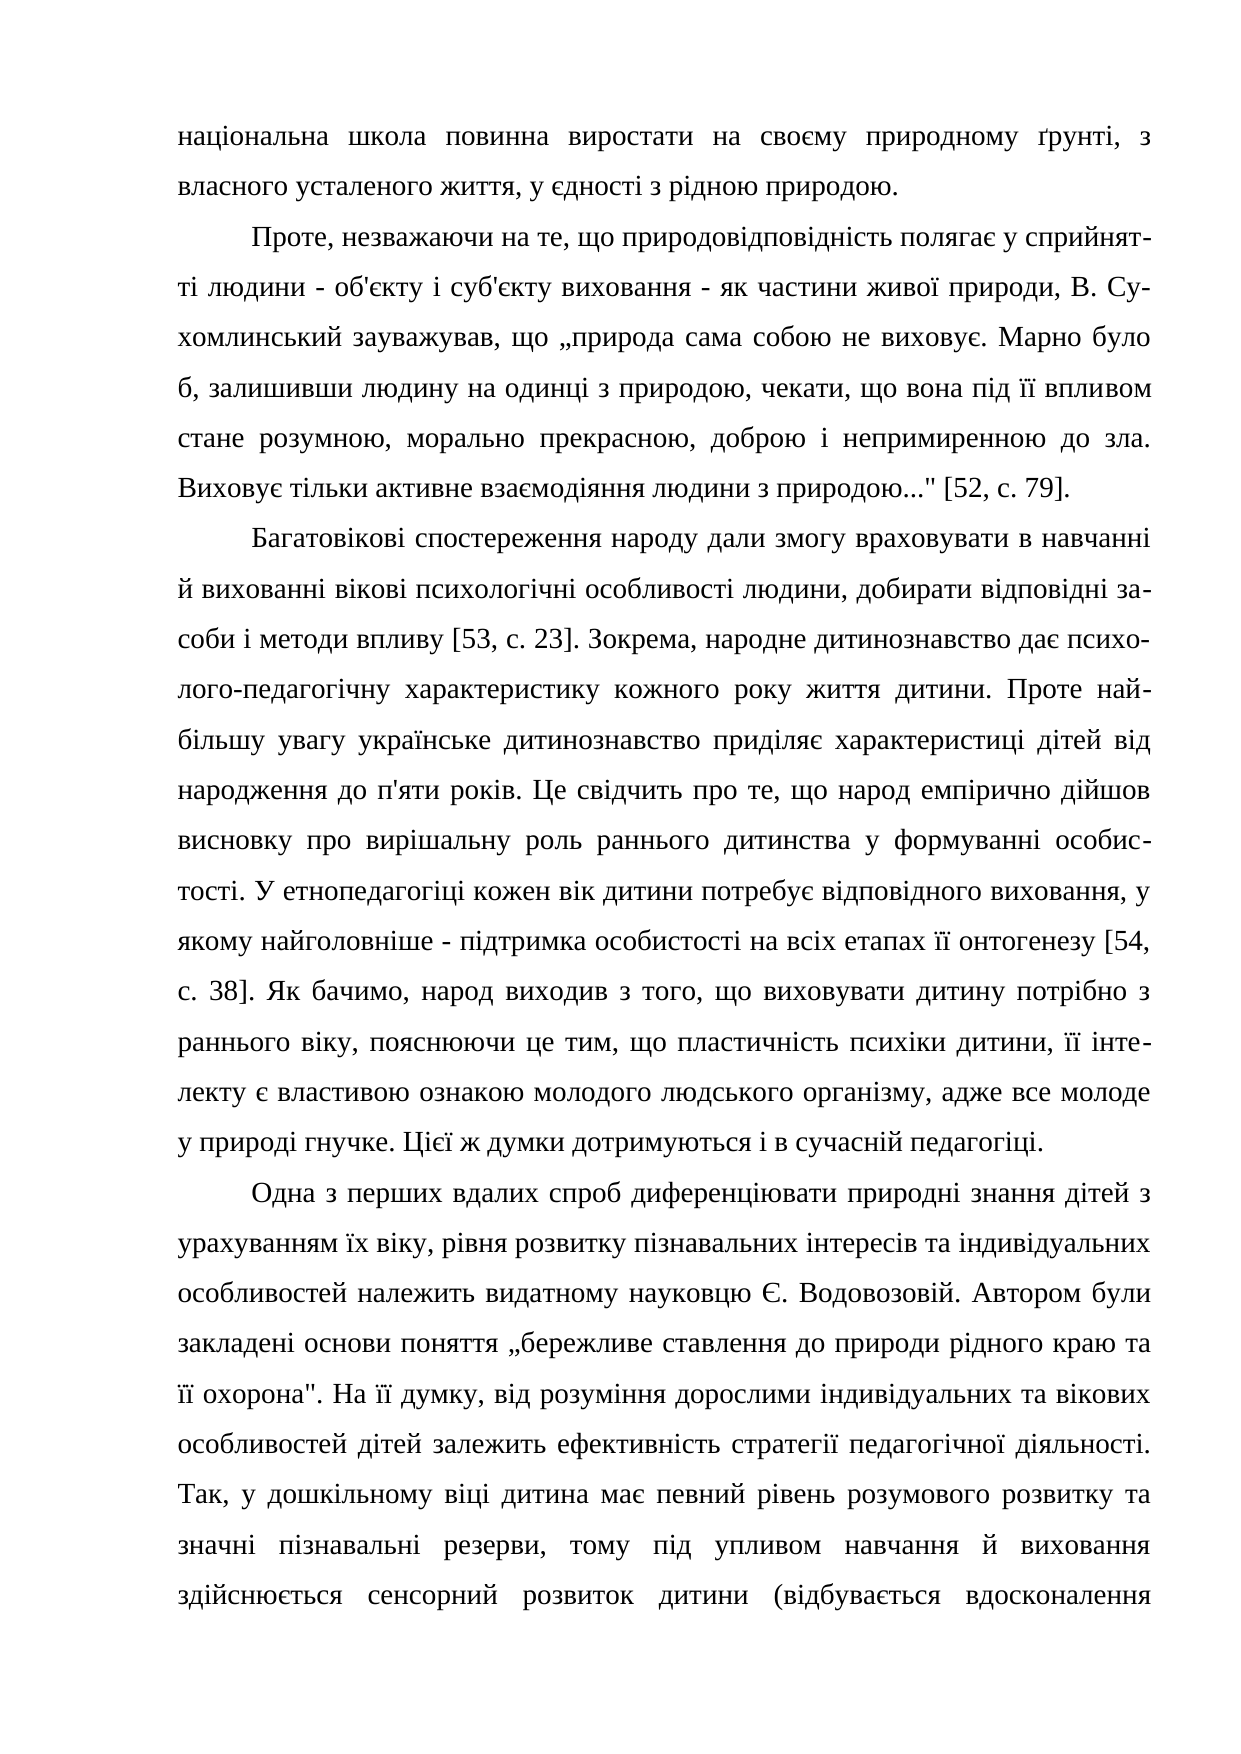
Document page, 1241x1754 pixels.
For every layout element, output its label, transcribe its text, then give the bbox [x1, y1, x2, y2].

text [177, 1175, 1152, 1611]
text Проте, незважаючи на те, що природовідповідність полягає у сприйнятті людини - об'єкту і суб'єкту виховання - як частини живої природи, В. Су- хомлинський зауважував, що „природа сама собою не виховує. Марно було б, залишивши людину на одинці з природою, чекати, що вона під її впливом стане розумною, морально прекрасною, доброю і непримиренною до зла. Виховує тільки активне взаємодіяння людини з природою..." [52, с. 79]. [177, 219, 1152, 504]
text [177, 118, 1152, 202]
text Багатовікові спостереження народу дали змогу враховувати в навчанні й вихованні вікові психологічні особливості людини, добирати відповідні засоби і методи впливу [53, с. 23]. Зокрема, народне дитинознавство дає психо- лого-педагогічну характеристику кожного року життя дитини. Проте найбільшу увагу українське дитинознавство приділяє характеристиці дітей від народження до п'яти років. Це свідчить про те, що народ емпірично дійшов висновку про вирішальну роль раннього дитинства у формуванні особистості. У етнопедагогіці кожен вік дитини потребує відповідного виховання, у якому найголовніше - підтримка особистості на всіх етапах її онтогенезу [54, с. 38]. Як бачимо, народ виходив з того, що виховувати дитину потрібно з раннього віку, пояснюючи це тим, що пластичність психіки дитини, її інтелекту є властивою ознакою молодого людського організму, адже все молоде у природі гнучке. Цієї ж думки дотримуються і в сучасній педагогіці. [177, 521, 1152, 1158]
